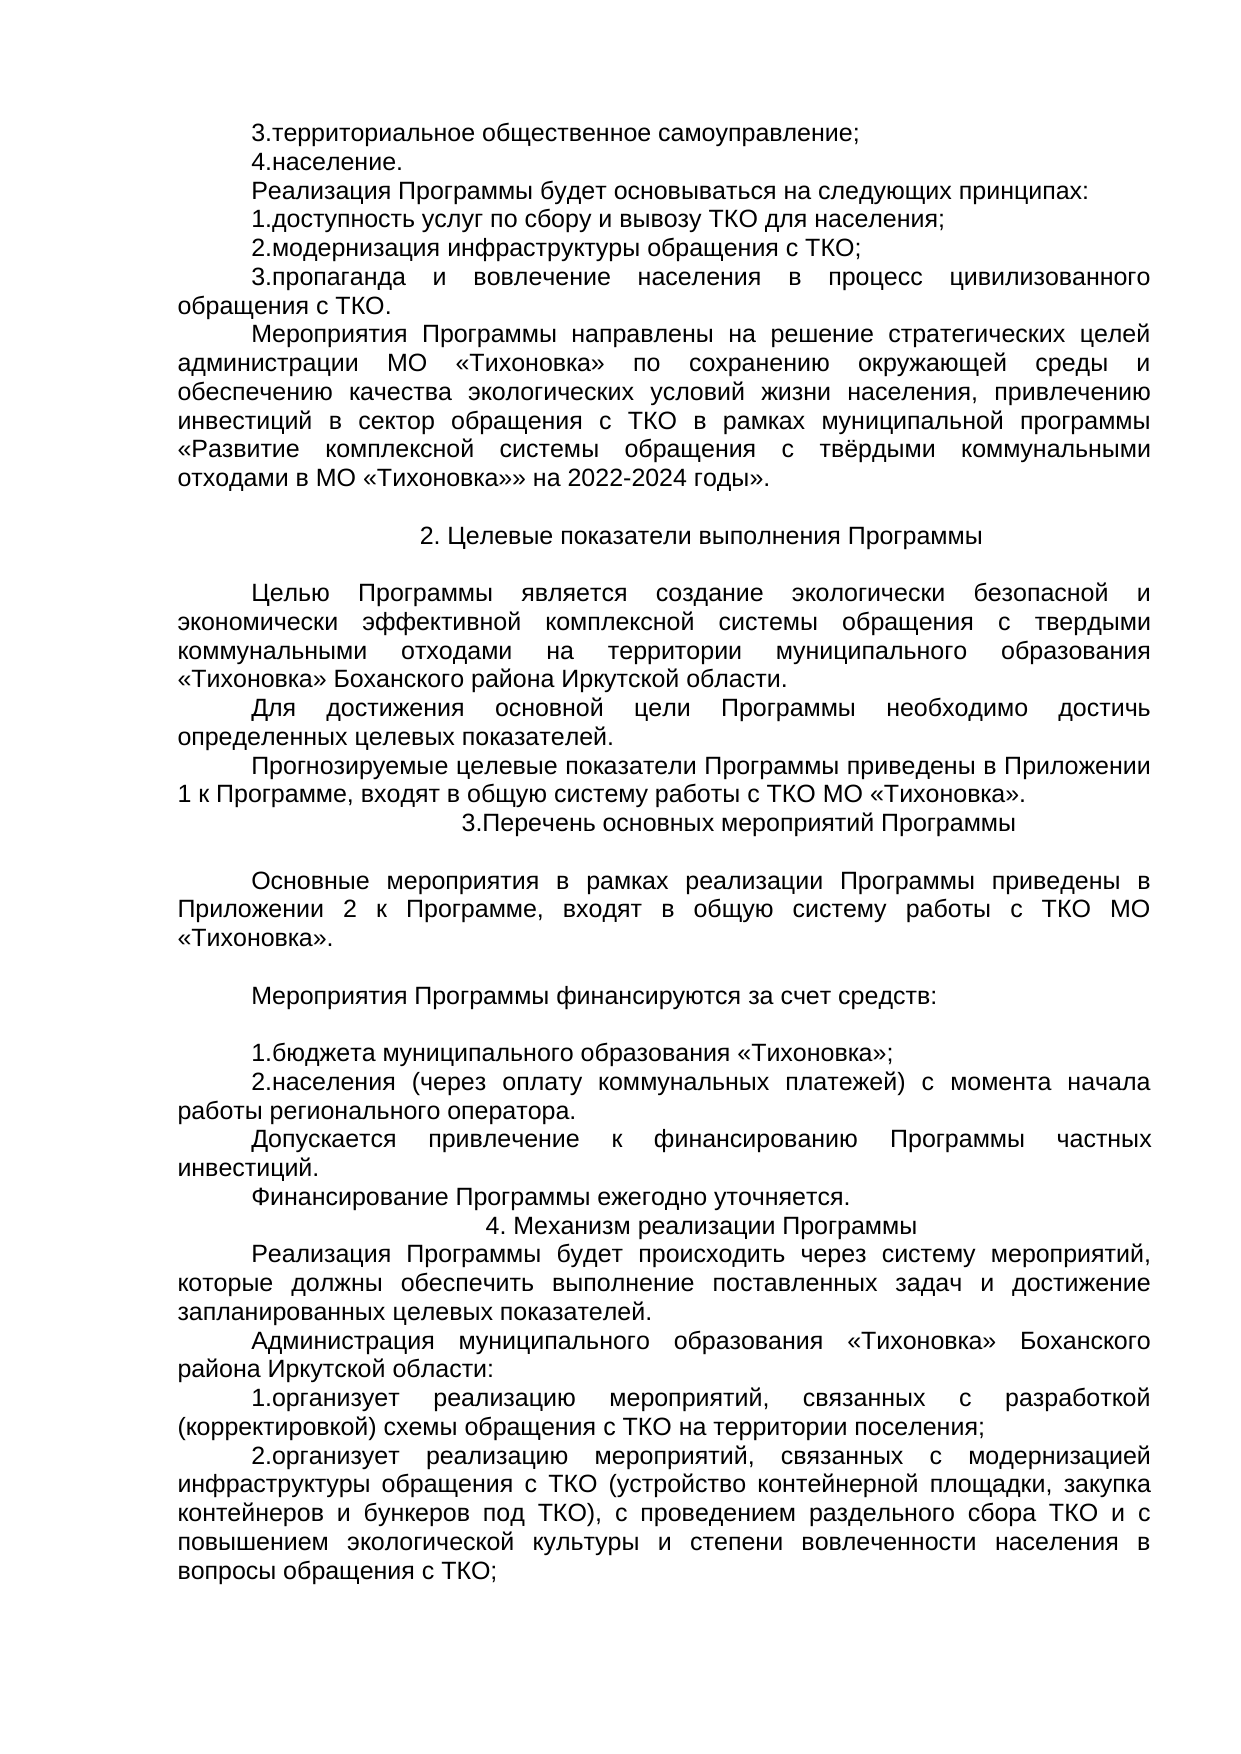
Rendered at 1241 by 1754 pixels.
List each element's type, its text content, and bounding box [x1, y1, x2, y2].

list 3.Перечень основных мероприятий Программы [252, 808, 1152, 837]
text 1.бюджета муниципального образования «Тихоновка»; [177, 1038, 1152, 1067]
text 4.население. [177, 147, 1152, 176]
text 2.организует реализацию мероприятий, связанных с модернизацией инфраструктуры обращения с ТКО (устройство контейнерной площадки, закупка контейнеров и бункеров под ТКО), с проведением раздельного сбора ТКО и с повышением экологической культуры и степени вовлеченности населения в вопросы обращения с ТКО; [177, 1441, 1152, 1584]
text Администрация муниципального образования «Тихоновка» Боханского района Иркутской области: [177, 1326, 1152, 1383]
text 2. Целевые показатели выполнения Программы [177, 521, 1152, 549]
text 3.территориальное общественное самоуправление; [177, 118, 1152, 147]
text Для достижения основной цели Программы необходимо достичь определенных целевых показателей. [177, 693, 1152, 751]
text Основные мероприятия в рамках реализации Программы приведены в Приложении 2 к Программе, входят в общую систему работы с ТКО МО «Тихоновка». [177, 866, 1152, 952]
text 1.доступность услуг по сбору и вывозу ТКО для населения; [177, 204, 1152, 233]
text 4. Механизм реализации Программы [177, 1211, 1152, 1239]
text Целью Программы является создание экологически безопасной и экономически эффективной комплексной системы обращения с твердыми коммунальными отходами на территории муниципального образования «Тихоновка» Боханского района Иркутской области. [177, 578, 1152, 693]
text Мероприятия Программы направлены на решение стратегических целей администрации МО «Тихоновка» по сохранению окружающей среды и обеспечению качества экологических условий жизни населения, привлечению инвестиций в сектор обращения с ТКО в рамках муниципальной программы «Развитие комплексной системы обращения с твёрдыми коммунальными отходами в МО «Тихоновка»» на 2022-2024 годы». [177, 319, 1152, 492]
text Реализация Программы будет основываться на следующих принципах: [177, 176, 1152, 204]
text 2.модернизация инфраструктуры обращения с ТКО; [177, 233, 1152, 262]
text Мероприятия Программы финансируются за счет средств: [177, 981, 1152, 1009]
text Реализация Программы будет происходить через систему мероприятий, которые должны обеспечить выполнение поставленных задач и достижение запланированных целевых показателей. [177, 1239, 1152, 1326]
text 1.организует реализацию мероприятий, связанных с разработкой (корректировкой) схемы обращения с ТКО на территории поселения; [177, 1383, 1152, 1441]
text 2.населения (через оплату коммунальных платежей) с момента начала работы регионального оператора. [177, 1067, 1152, 1124]
text Допускается привлечение к финансированию Программы частных инвестиций. [177, 1124, 1152, 1182]
text Финансирование Программы ежегодно уточняется. [177, 1182, 1152, 1211]
text Прогнозируемые целевые показатели Программы приведены в Приложении 1 к Программе, входят в общую систему работы с ТКО МО «Тихоновка». [177, 751, 1152, 808]
text 3.пропаганда и вовлечение населения в процесс цивилизованного обращения с ТКО. [177, 262, 1152, 319]
